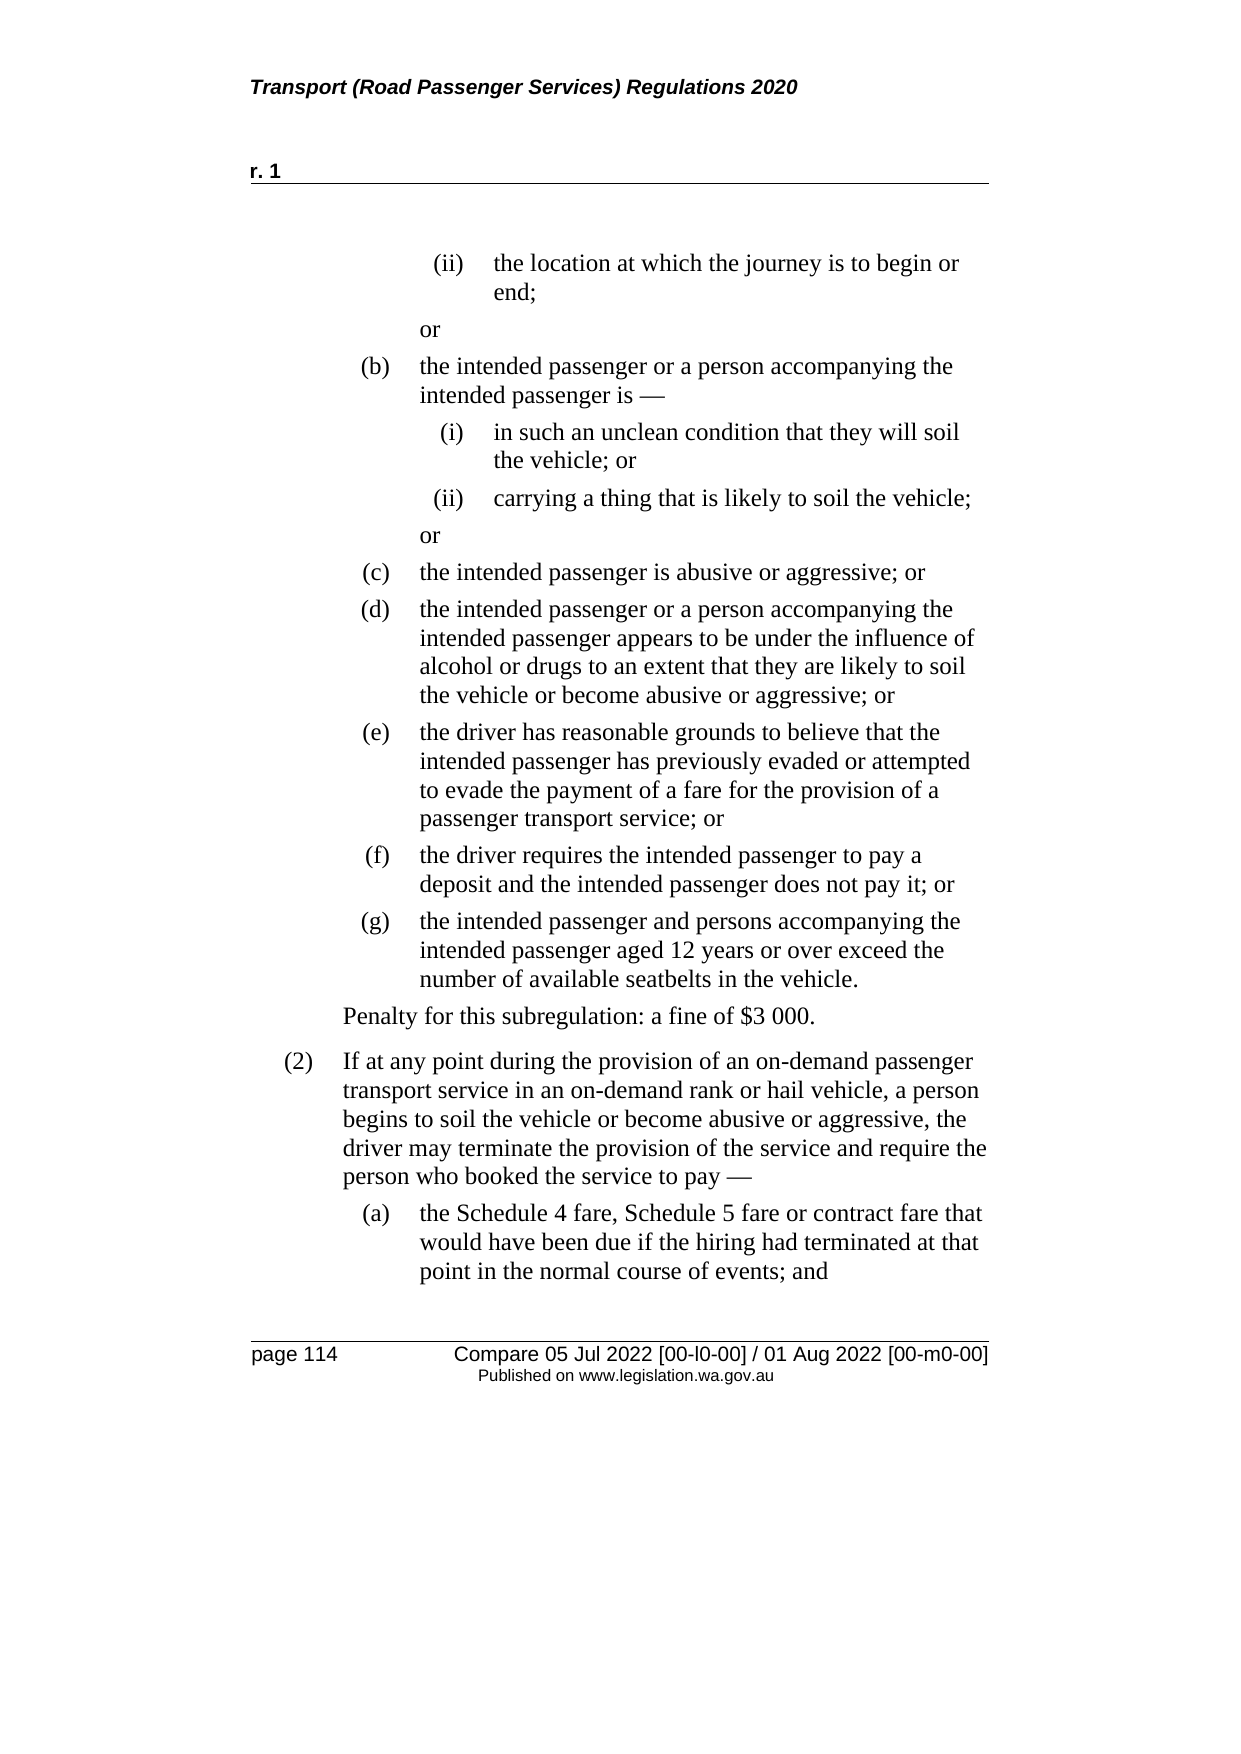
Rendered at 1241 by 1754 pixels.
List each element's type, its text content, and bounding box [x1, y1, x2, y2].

text (e) the driver has reasonable grounds to believe that the intended passenger has previously evaded or attempted to evade the payment of a fare for the provision of a passenger transport service; or [251, 717, 989, 832]
text (a) the Schedule 4 fare, Schedule 5 fare or contract fare that would have been due if the hiring had terminated at that point in the normal course of events; and [251, 1198, 989, 1285]
text (c) the intended passenger is abusive or aggressive; or [251, 557, 989, 586]
text (f) the driver requires the intended passenger to pay a deposit and the intended passenger does not pay it; or [251, 841, 989, 898]
text (ii) carrying a thing that is likely to soil the vehicle; [251, 483, 989, 511]
text (g) the intended passenger and persons accompanying the intended passenger aged 12 years or over exceed the number of available seatbelts in the vehicle. [251, 906, 989, 993]
text (2) If at any point during the provision of an on-demand passenger transport service in an on-demand rank or hail vehicle, a person begins to soil the vehicle or become abusive or aggressive, the driver may terminate the provision of the service and require the person who booked the service to pay — [251, 1046, 989, 1190]
text (d) the intended passenger or a person accompanying the intended passenger appears to be under the influence of alcohol or drugs to an extent that they are likely to soil the vehicle or become abusive or aggressive; or [251, 594, 989, 709]
text (ii) the location at which the journey is to begin or end; [251, 248, 989, 306]
text or [251, 314, 989, 343]
text Penalty for this subregulation: a fine of $3 000. [251, 1001, 989, 1030]
text (b) the intended passenger or a person accompanying the intended passenger is — [251, 351, 989, 408]
text (i) in such an unclean condition that they will soil the vehicle; or [251, 417, 989, 474]
text or [251, 520, 989, 548]
